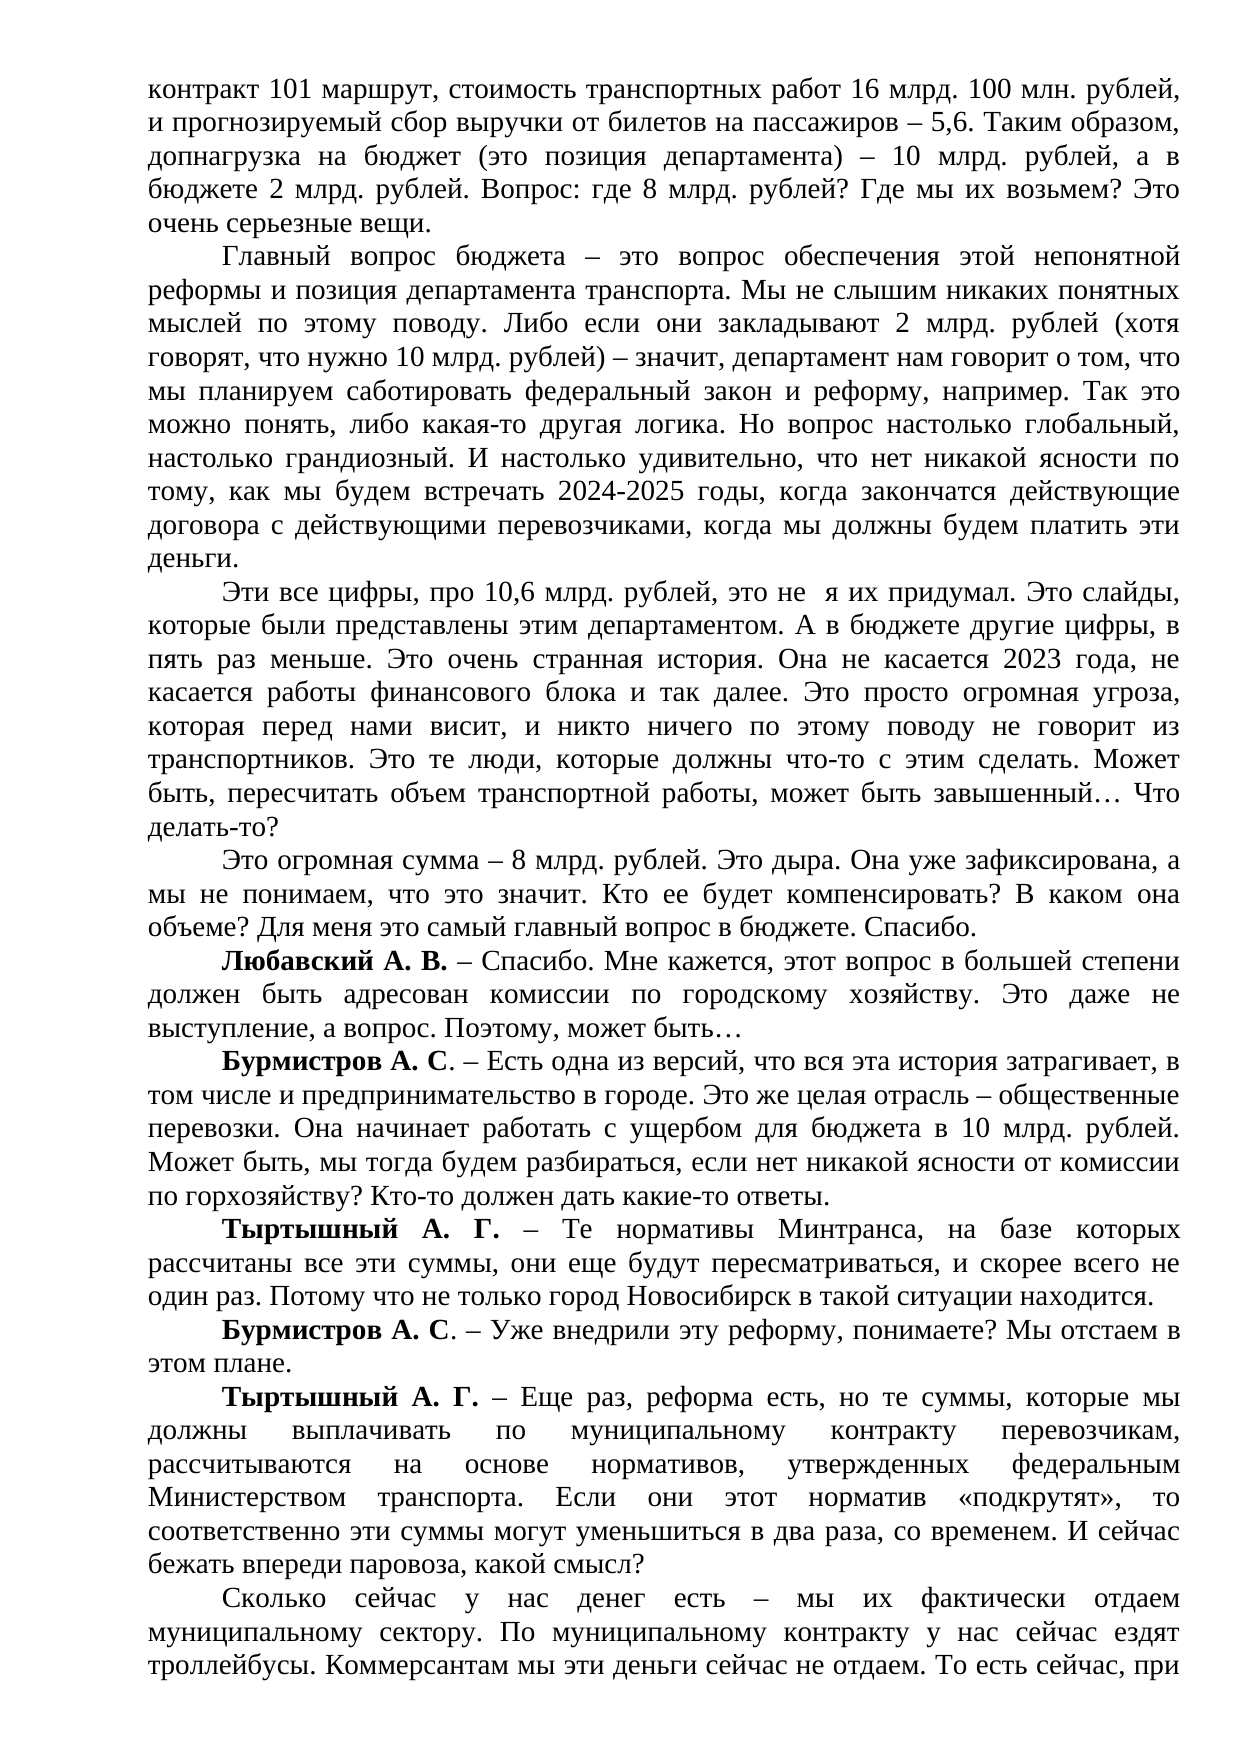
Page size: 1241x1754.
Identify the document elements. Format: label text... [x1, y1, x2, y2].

text Это огромная сумма – 8 млрд. рублей. Это дыра. Она уже зафиксирована, а мы не понимаем, что это значит. Кто ее будет компенсировать? В каком она объеме? Для меня это самый главный вопрос в бюджете. Спасибо. [148, 842, 1181, 943]
text Главный вопрос бюджета – это вопрос обеспечения этой непонятной реформы и позиция департамента транспорта. Мы не слышим никаких понятных мыслей по этому поводу. Либо если они закладывают 2 млрд. рублей (хотя говорят, что нужно 10 млрд. рублей) – значит, департамент нам говорит о том, что мы планируем саботировать федеральный закон и реформу, например. Так это можно понять, либо какая-то другая логика. Но вопрос настолько глобальный, настолько грандиозный. И настолько удивительно, что нет никакой ясности по тому, как мы будем встречать 2024-2025 годы, когда закончатся действующие договора с действующими перевозчиками, когда мы должны будем платить эти деньги. [148, 238, 1181, 574]
text Тыртышный А. Г. – Еще раз, реформа есть, но те суммы, которые мы должны выплачивать по муниципальному контракту перевозчикам, рассчитываются на основе нормативов, утвержденных федеральным Министерством транспорта. Если они этот норматив «подкрутят», то соответственно эти суммы могут уменьшиться в два раза, со временем. И сейчас бежать впереди паровоза, какой смысл? [148, 1379, 1181, 1580]
text Тыртышный А. Г. – Те нормативы Минтранса, на базе которых рассчитаны все эти суммы, они еще будут пересматриваться, и скорее всего не один раз. Потому что не только город Новосибирск в такой ситуации находится. [148, 1211, 1181, 1312]
text Любавский А. В. – Спасибо. Мне кажется, этот вопрос в большей степени должен быть адресован комиссии по городскому хозяйству. Это даже не выступление, а вопрос. Поэтому, может быть… [148, 943, 1181, 1043]
text Эти все цифры, про 10,6 млрд. рублей, это не я их придумал. Это слайды, которые были представлены этим департаментом. А в бюджете другие цифры, в пять раз меньше. Это очень странная история. Она не касается 2023 года, не касается работы финансового блока и так далее. Это просто огромная угроза, которая перед нами висит, и никто ничего по этому поводу не говорит из транспортников. Это те люди, которые должны что-то с этим сделать. Может быть, пересчитать объем транспортной работы, может быть завышенный… Что делать-то? [148, 574, 1181, 842]
text Бурмистров А. С. – Есть одна из версий, что вся эта история затрагивает, в том числе и предпринимательство в городе. Это же целая отрасль – общественные перевозки. Она начинает работать с ущербом для бюджета в 10 млрд. рублей. Может быть, мы тогда будем разбираться, если нет никакой ясности от комиссии по горхозяйству? Кто-то должен дать какие-то ответы. [148, 1043, 1181, 1211]
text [148, 1580, 1181, 1681]
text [148, 71, 1181, 238]
text Бурмистров А. С. – Уже внедрили эту реформу, понимаете? Мы отстаем в этом плане. [148, 1312, 1181, 1379]
